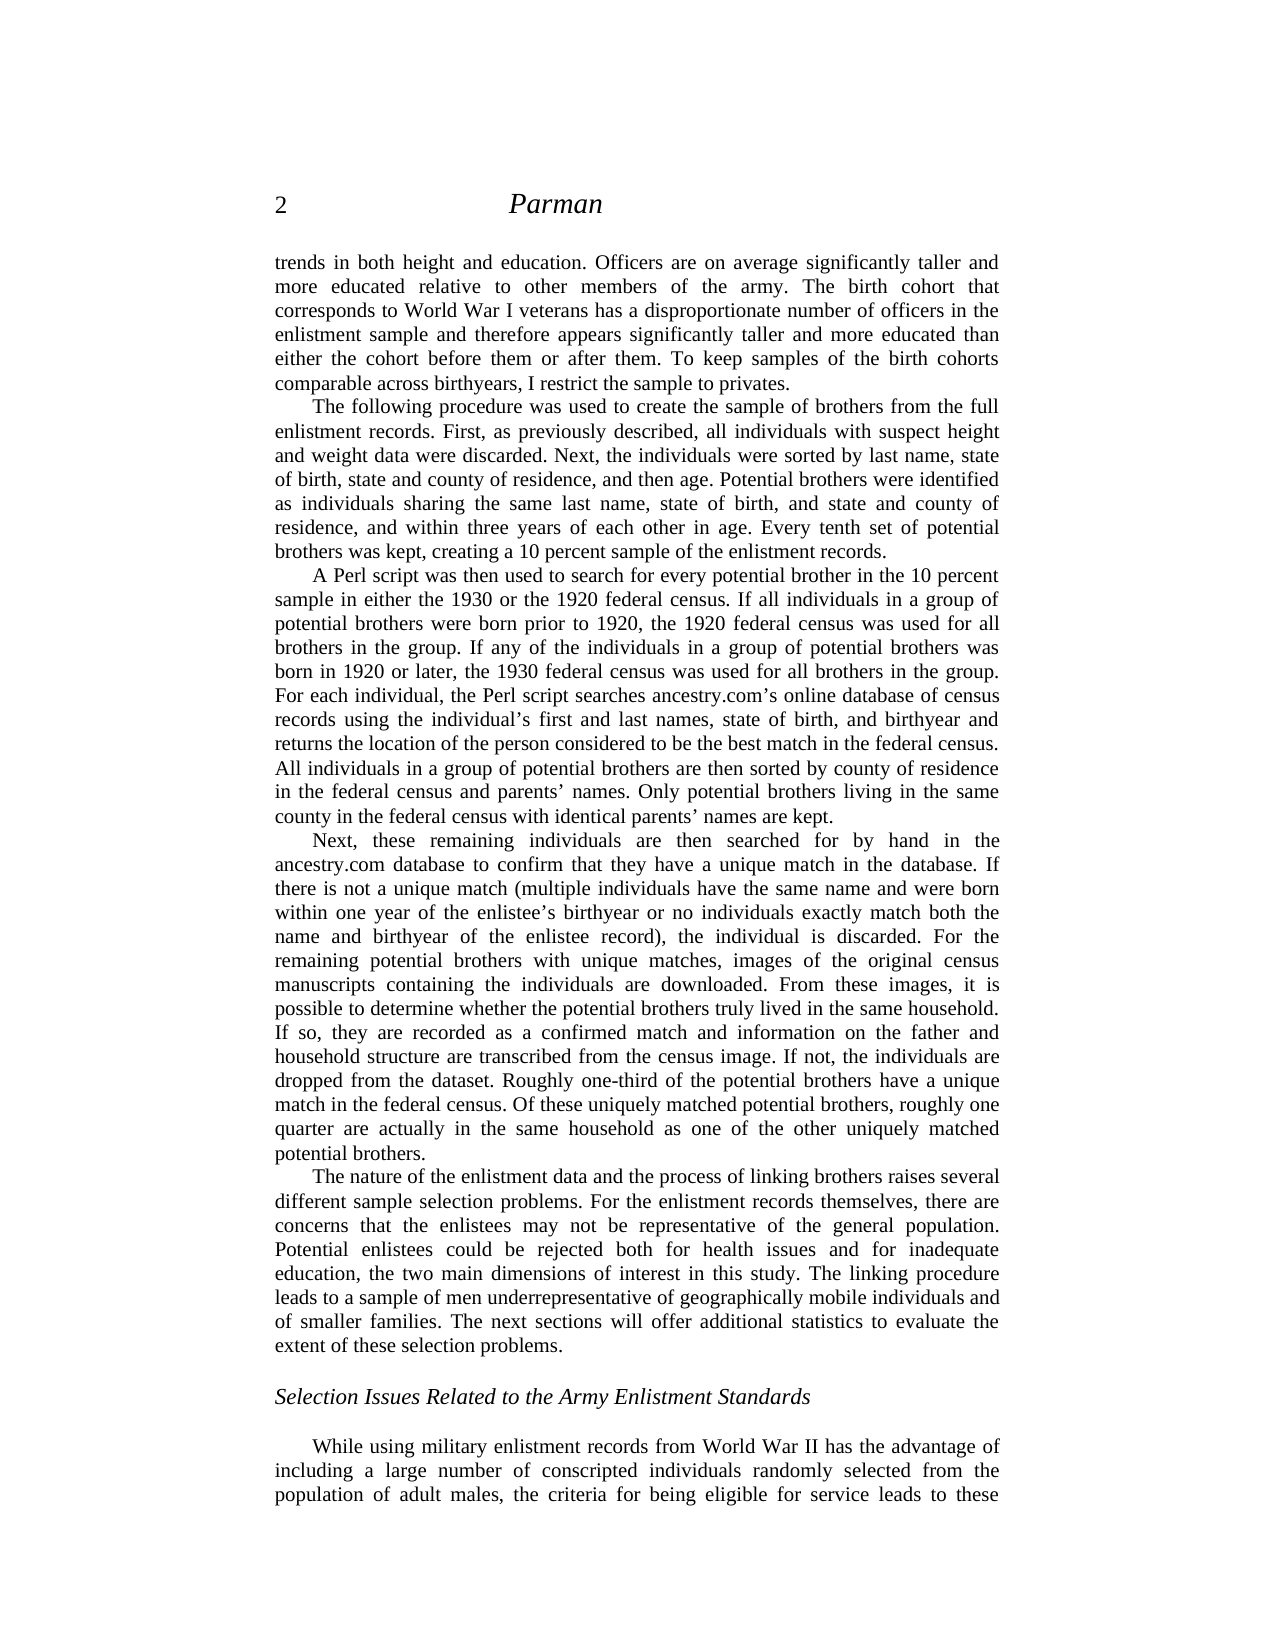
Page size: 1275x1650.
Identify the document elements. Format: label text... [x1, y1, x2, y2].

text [274, 250, 1001, 394]
subtitle Selection Issues Related to the Army Enlistment Standards [274, 1383, 1001, 1410]
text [274, 1434, 1001, 1506]
text Next, these remaining individuals are then searched for by hand in the ancestry.com database to confirm that they have a unique match in the database. If there is not a unique match (multiple individuals have the same name and were born within one year of the enlistee’s birthyear or no individuals exactly match both the name and birthyear of the enlistee record), the individual is discarded. For the remaining potential brothers with unique matches, images of the original census manuscripts containing the individuals are downloaded. From these images, it is possible to determine whether the potential brothers truly lived in the same household. If so, they are recorded as a confirmed match and information on the father and household structure are transcribed from the census image. If not, the individuals are dropped from the dataset. Roughly one-third of the potential brothers have a unique match in the federal census. Of these uniquely matched potential brothers, roughly one quarter are actually in the same household as one of the other uniquely matched potential brothers. [274, 828, 1001, 1164]
text The following procedure was used to create the sample of brothers from the full enlistment records. First, as previously described, all individuals with suspect height and weight data were discarded. Next, the individuals were sorted by last name, state of birth, state and county of residence, and then age. Potential brothers were identified as individuals sharing the same last name, state of birth, and state and county of residence, and within three years of each other in age. Every tenth set of potential brothers was kept, creating a 10 percent sample of the enlistment records. [274, 394, 1001, 563]
text The nature of the enlistment data and the process of linking brothers raises several different sample selection problems. For the enlistment records themselves, there are concerns that the enlistees may not be representative of the general population. Potential enlistees could be rejected both for health issues and for inadequate education, the two main dimensions of interest in this study. The linking procedure leads to a sample of men underrepresentative of geographically mobile individuals and of smaller families. The next sections will offer additional statistics to evaluate the extent of these selection problems. [274, 1164, 1001, 1357]
text A Perl script was then used to search for every potential brother in the 10 percent sample in either the 1930 or the 1920 federal census. If all individuals in a group of potential brothers were born prior to 1920, the 1920 federal census was used for all brothers in the group. If any of the individuals in a group of potential brothers was born in 1920 or later, the 1930 federal census was used for all brothers in the group. For each individual, the Perl script searches ancestry.com’s online database of census records using the individual’s first and last names, state of birth, and birthyear and returns the location of the person considered to be the best match in the federal census. All individuals in a group of potential brothers are then sorted by county of residence in the federal census and parents’ names. Only potential brothers living in the same county in the federal census with identical parents’ names are kept. [274, 563, 1001, 828]
